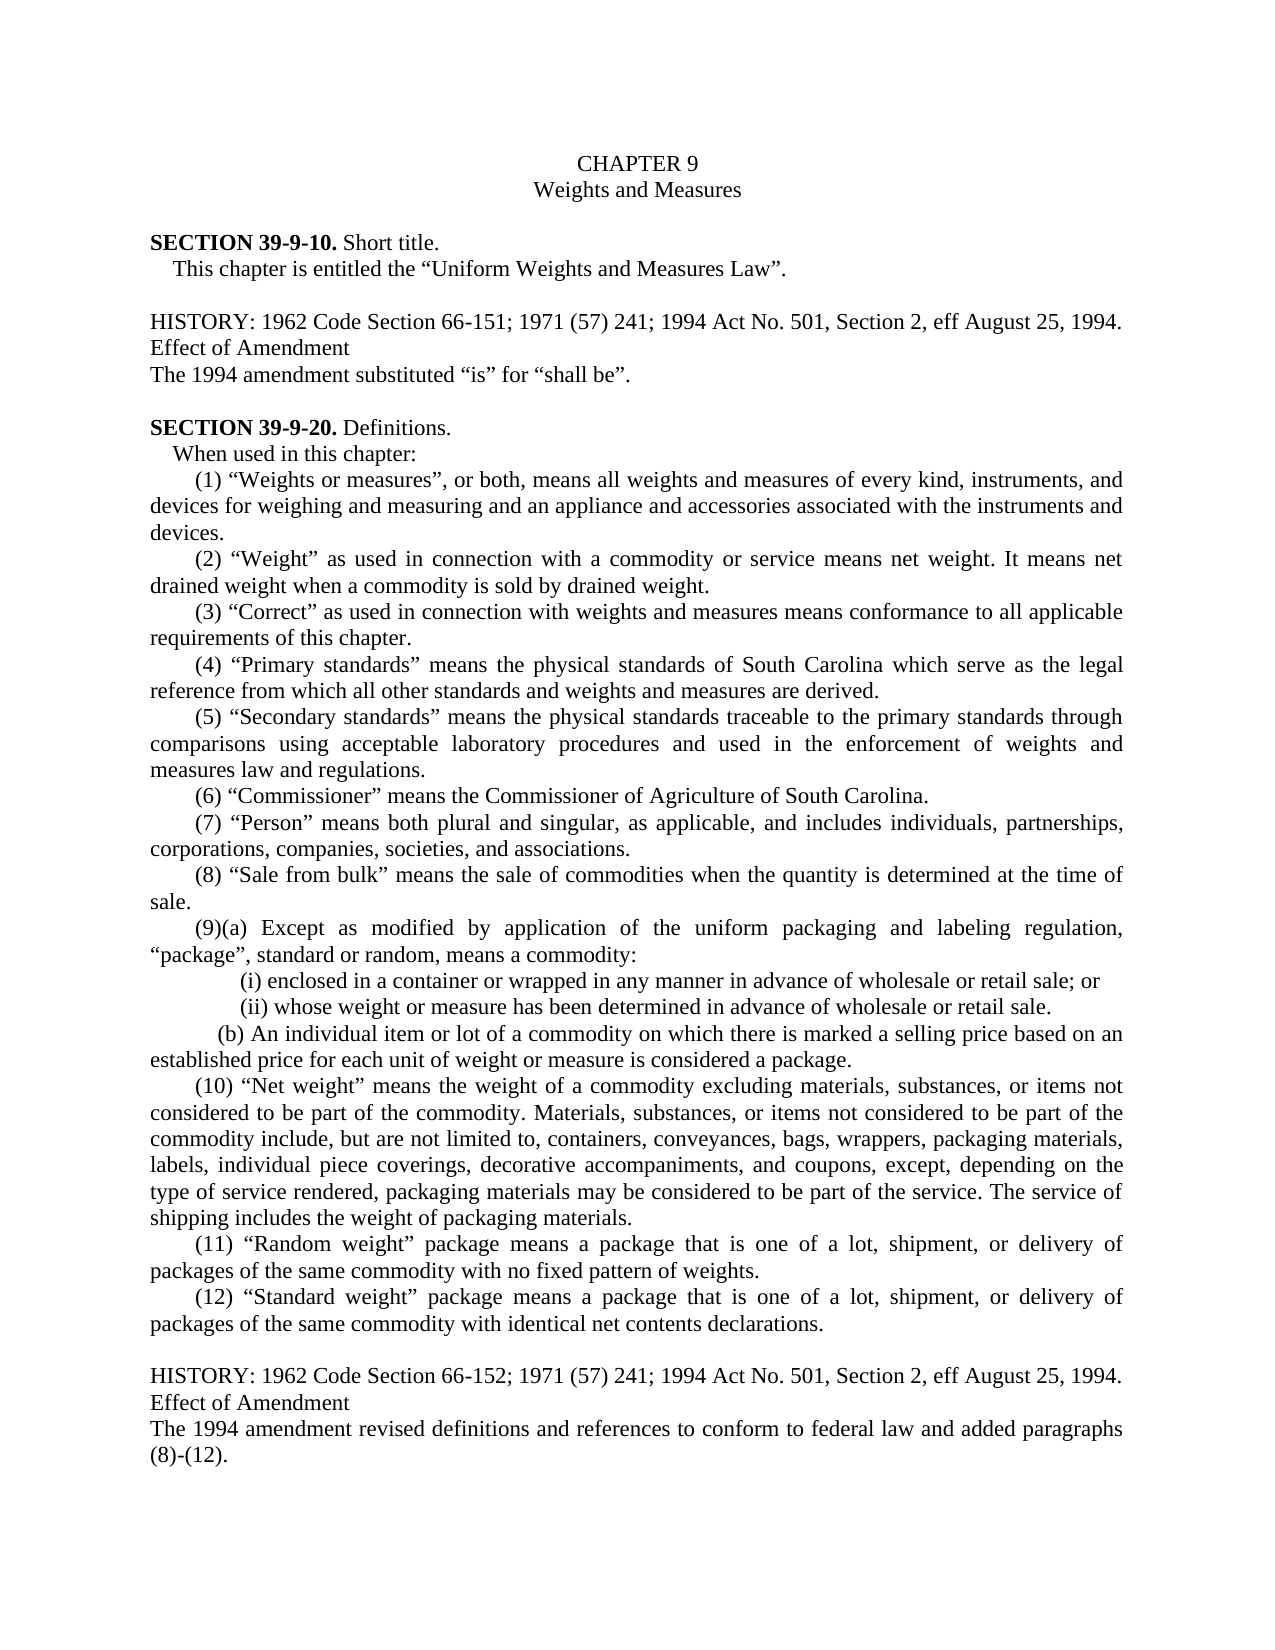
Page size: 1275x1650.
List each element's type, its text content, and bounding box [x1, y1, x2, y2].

text (9)(a) Except as modified by application of the uniform packaging and labeling regulation, “package”, standard or random, means a commodity: [150, 914, 1125, 967]
text (2) “Weight” as used in connection with a commodity or service means net weight. It means net drained weight when a commodity is sold by drained weight. [150, 545, 1125, 598]
text (7) “Person” means both plural and singular, as applicable, and includes individuals, partnerships, corporations, companies, societies, and associations. [150, 809, 1125, 862]
text HISTORY: 1962 Code Section 66-152; 1971 (57) 241; 1994 Act No. 501, Section 2, eff August 25, 1994. [150, 1362, 1125, 1389]
text Effect of Amendment [150, 1389, 1125, 1415]
text This chapter is entitled the “Uniform Weights and Measures Law”. [150, 255, 1125, 282]
text When used in this chapter: [150, 440, 1125, 466]
text (11) “Random weight” package means a package that is one of a lot, shipment, or delivery of packages of the same commodity with no fixed pattern of weights. [150, 1231, 1125, 1283]
text (b) An individual item or lot of a commodity on which there is marked a selling price based on an established price for each unit of weight or measure is considered a package. [150, 1020, 1125, 1072]
text The 1994 amendment revised definitions and references to conform to federal law and added paragraphs (8)-(12). [150, 1415, 1125, 1468]
text Weights and Measures [150, 176, 1125, 203]
text (ii) whose weight or measure has been determined in advance of wholesale or retail sale. [150, 993, 1125, 1020]
text (6) “Commissioner” means the Commissioner of Agriculture of South Carolina. [150, 782, 1125, 809]
text (3) “Correct” as used in connection with weights and measures means conformance to all applicable requirements of this chapter. [150, 598, 1125, 651]
text Effect of Amendment [150, 334, 1125, 361]
text HISTORY: 1962 Code Section 66-151; 1971 (57) 241; 1994 Act No. 501, Section 2, eff August 25, 1994. [150, 308, 1125, 334]
text (10) “Net weight” means the weight of a commodity excluding materials, substances, or items not considered to be part of the commodity. Materials, substances, or items not considered to be part of the commodity include, but are not limited to, containers, conveyances, bags, wrappers, packaging materials, labels, individual piece coverings, decorative accompaniments, and coupons, except, depending on the type of service rendered, packaging materials may be considered to be part of the service. The service of shipping includes the weight of packaging materials. [150, 1072, 1125, 1231]
text SECTION 39-9-20. Definitions. [150, 413, 1125, 440]
text (5) “Secondary standards” means the physical standards traceable to the primary standards through comparisons using acceptable laboratory procedures and used in the enforcement of weights and measures law and regulations. [150, 703, 1125, 782]
text SECTION 39-9-10. Short title. [150, 229, 1125, 255]
text The 1994 amendment substituted “is” for “shall be”. [150, 361, 1125, 387]
text (1) “Weights or measures”, or both, means all weights and measures of every kind, instruments, and devices for weighing and measuring and an appliance and accessories associated with the instruments and devices. [150, 466, 1125, 545]
text (i) enclosed in a container or wrapped in any manner in advance of wholesale or retail sale; or [150, 967, 1125, 993]
text CHAPTER 9 [150, 150, 1125, 176]
text (4) “Primary standards” means the physical standards of South Carolina which serve as the legal reference from which all other standards and weights and measures are derived. [150, 651, 1125, 703]
text (12) “Standard weight” package means a package that is one of a lot, shipment, or delivery of packages of the same commodity with identical net contents declarations. [150, 1283, 1125, 1336]
text (8) “Sale from bulk” means the sale of commodities when the quantity is determined at the time of sale. [150, 862, 1125, 914]
